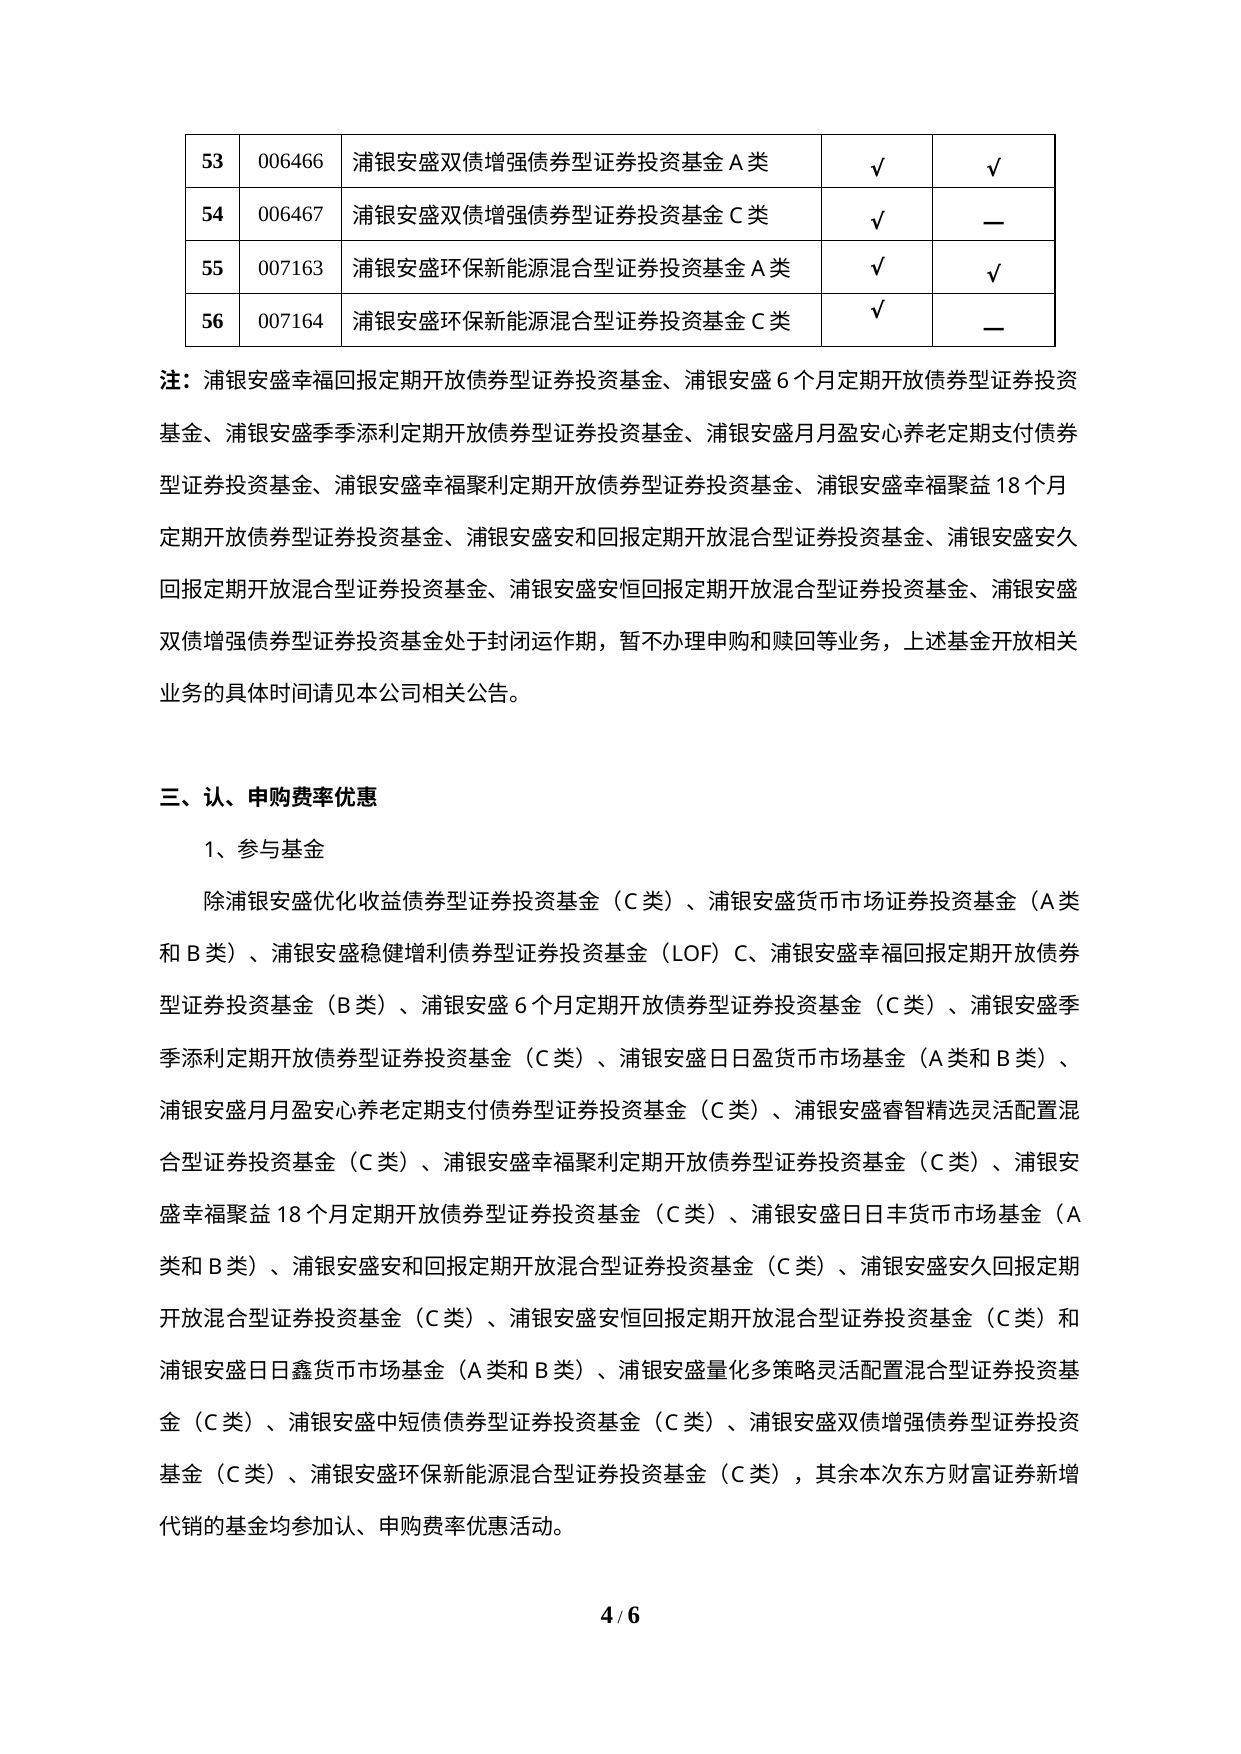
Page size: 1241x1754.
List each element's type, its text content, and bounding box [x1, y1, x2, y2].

table_cell √ [822, 188, 932, 240]
table_cell — [933, 188, 1054, 240]
table_cell 006467 [240, 188, 341, 240]
table_cell 006466 [240, 135, 341, 187]
table_cell 浦银安盛环保新能源混合型证券投资基金A类 [342, 241, 821, 293]
text 三、认、申购费率优惠 [159, 764, 1081, 816]
table_cell √ [822, 135, 932, 187]
text 1、参与基金 [159, 816, 1081, 868]
table_cell 53 [186, 135, 239, 187]
table_cell 55 [186, 241, 239, 293]
text 除浦银安盛优化收益债券型证券投资基金（C类）、浦银安盛货币市场证券投资基金（A类和B类）、浦银安盛稳健增利债券型证券投资基金（LOF）C、浦银安盛幸福回报定期开放债券型证券投资基金（B类）、浦银安盛6个月定期开放债券型证券投资基金（C类）、浦银安盛季季添利定期开放债券型证券投资基金（C类）、浦银安盛日日盈货币市场基金（A类和B类）、浦银安盛月月盈安心养老定期支付债券型证券投资基金（C类）、浦银安盛睿智精选灵活配置混合型证券投资基金（C类）、浦银安盛幸福聚利定期开放债券型证券投资基金（C类）、浦银安盛幸福聚益18个月定期开放债券型证券投资基金（C类）、浦银安盛日日丰货币市场基金（A类和B类）、浦银安盛安和回报定期开放混合型证券投资基金（C类）、浦银安盛安久回报定期开放混合型证券投资基金（C类）、浦银安盛安恒回报定期开放混合型证券投资基金（C类）和浦银安盛日日鑫货币市场基金（A类和B类）、浦银安盛量化多策略灵活配置混合型证券投资基金（C类）、浦银安盛中短债债券型证券投资基金（C类）、浦银安盛双债增强债券型证券投资基金（C类）、浦银安盛环保新能源混合型证券投资基金（C类），其余本次东方财富证券新增代销的基金均参加认、申购费率优惠活动。 [159, 868, 1081, 1545]
table_cell 007164 [240, 294, 341, 346]
table_cell 007163 [240, 241, 341, 293]
table_cell 浦银安盛双债增强债券型证券投资基金C类 [342, 188, 821, 240]
table_cell √ [933, 135, 1054, 187]
table_cell 浦银安盛环保新能源混合型证券投资基金C类 [342, 294, 821, 346]
text 注：浦银安盛幸福回报定期开放债券型证券投资基金、浦银安盛6个月定期开放债券型证券投资基金、浦银安盛季季添利定期开放债券型证券投资基金、浦银安盛月月盈安心养老定期支付债券型证券投资基金、浦银安盛幸福聚利定期开放债券型证券投资基金、浦银安盛幸福聚益18个月定期开放债券型证券投资基金、浦银安盛安和回报定期开放混合型证券投资基金、浦银安盛安久回报定期开放混合型证券投资基金、浦银安盛安恒回报定期开放混合型证券投资基金、浦银安盛双债增强债券型证券投资基金处于封闭运作期，暂不办理申购和赎回等业务，上述基金开放相关业务的具体时间请见本公司相关公告。 [159, 347, 1081, 712]
table_cell √ [933, 241, 1054, 293]
table_cell 54 [186, 188, 239, 240]
table_cell √ [822, 241, 932, 293]
table_cell — [933, 294, 1054, 346]
table_cell 浦银安盛双债增强债券型证券投资基金A类 [342, 135, 821, 187]
table_cell 56 [186, 294, 239, 346]
table_cell √ [822, 294, 932, 346]
